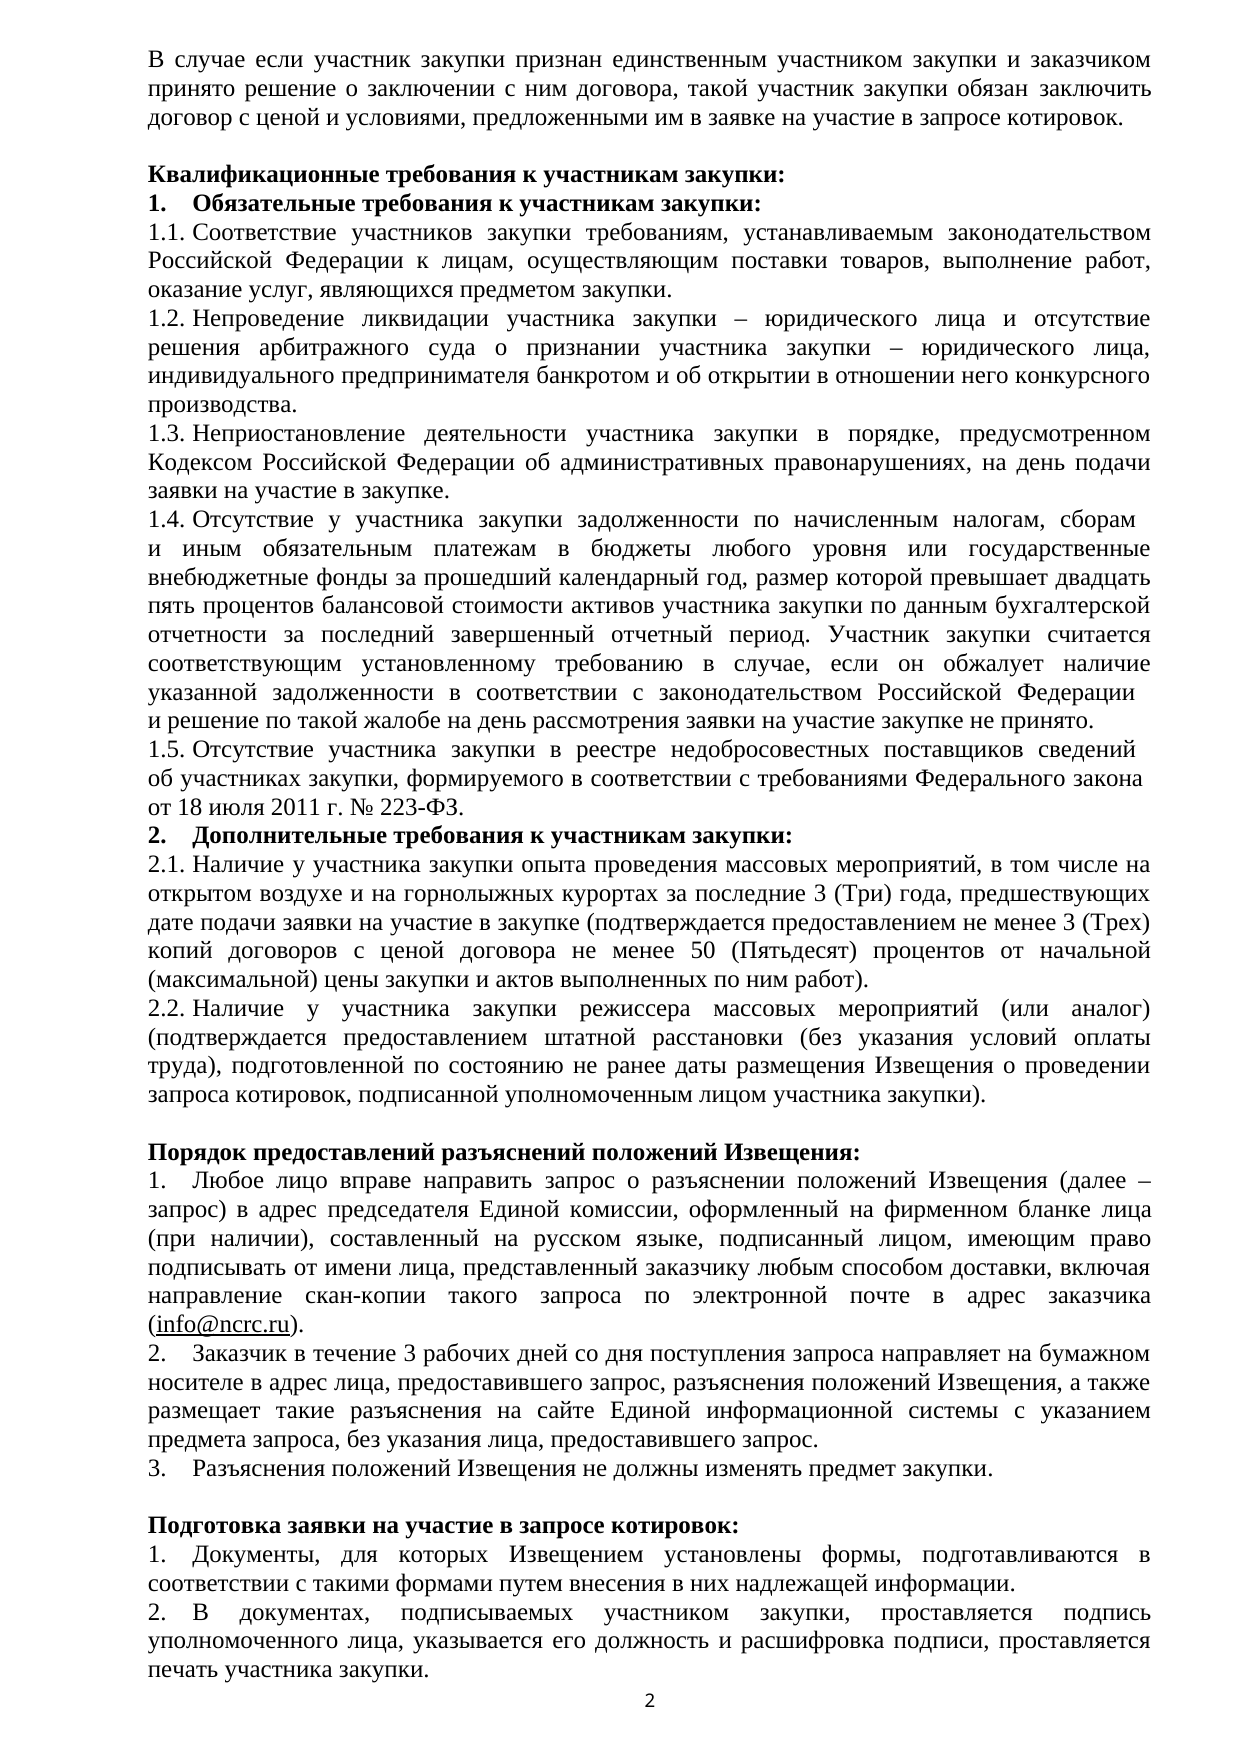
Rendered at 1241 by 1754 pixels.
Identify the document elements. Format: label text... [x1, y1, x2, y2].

list Наличие у участника закупки режиссера массовых мероприятий (или аналог) (подтверждается предоставлением штатной расстановки (без указания условий оплаты труда), подготовленной по состоянию не ранее даты размещения Извещения о проведении запроса котировок, подписанной уполномоченным лицом участника закупки). [148, 993, 1152, 1108]
list Наличие у участника закупки опыта проведения массовых мероприятий, в том числе на открытом воздухе и на горнолыжных курортах за последние 3 (Три) года, предшествующих дате подачи заявки на участие в закупке (подтверждается предоставлением не менее 3 (Трех) копий договоров с ценой договора не менее 50 (Пятьдесят) процентов от начальной (максимальной) цены закупки и актов выполненных по ним работ). [148, 849, 1152, 993]
list Непроведение ликвидации участника закупки – юридического лица и отсутствие решения арбитражного суда о признании участника закупки – юридического лица, индивидуального предпринимателя банкротом и об открытии в отношении него конкурсного производства. [148, 303, 1152, 418]
text Квалификационные требования к участникам закупки: [148, 159, 1152, 188]
list Дополнительные требования к участникам закупки: [148, 821, 1152, 849]
list Документы, для которых Извещением установлены формы, подготавливаются в соответствии с такими формами путем внесения в них надлежащей информации. [148, 1539, 1152, 1597]
list Любое лицо вправе направить запрос о разъяснении положений Извещения (далее – запрос) в адрес председателя Единой комиссии, оформленный на фирменном бланке лица (при наличии), составленный на русском языке, подписанный лицом, имеющим право подписывать от имени лица, представленный заказчику любым способом доставки, включая направление скан-копии такого запроса по электронной почте в адрес заказчика (info@ncrc.ru). [148, 1166, 1152, 1338]
list В документах, подписываемых участником закупки, проставляется подпись уполномоченного лица, указывается его должность и расшифровка подписи, проставляется печать участника закупки. [148, 1597, 1152, 1683]
list Разъяснения положений Извещения не должны изменять предмет закупки. [148, 1453, 1152, 1482]
list Соответствие участников закупки требованиям, устанавливаемым законодательством Российской Федерации к лицам, осуществляющим поставки товаров, выполнение работ, оказание услуг, являющихся предметом закупки. [148, 217, 1152, 303]
text Порядок предоставлений разъяснений положений Извещения: [148, 1137, 1152, 1166]
list Отсутствие у участника закупки задолженности по начисленным налогам, сборам и иным обязательным платежам в бюджеты любого уровня или государственные внебюджетные фонды за прошедший календарный год, размер которой превышает двадцать пять процентов балансовой стоимости активов участника закупки по данным бухгалтерской отчетности за последний завершенный отчетный период. Участник закупки считается соответствующим установленному требованию в случае, если он обжалует наличие указанной задолженности в соответствии с законодательством Российской Федерации и решение по такой жалобе на день рассмотрения заявки на участие закупке не принято. [148, 504, 1152, 734]
list Заказчик в течение 3 рабочих дней со дня поступления запроса направляет на бумажном носителе в адрес лица, предоставившего запрос, разъяснения положений Извещения, а также размещает такие разъяснения на сайте Единой информационной системы с указанием предмета запроса, без указания лица, предоставившего запрос. [148, 1338, 1152, 1453]
list Неприостановление деятельности участника закупки в порядке, предусмотренном Кодексом Российской Федерации об административных правонарушениях, на день подачи заявки на участие в закупке. [148, 418, 1152, 504]
list Обязательные требования к участникам закупки: [148, 188, 1152, 217]
text Подготовка заявки на участие в запросе котировок: [148, 1511, 1152, 1539]
list Отсутствие участника закупки в реестре недобросовестных поставщиков сведений об участниках закупки, формируемого в соответствии с требованиями Федерального закона от 18 июля 2011 г. № 223-ФЗ. [148, 734, 1152, 821]
text В случае если участник закупки признан единственным участником закупки и заказчиком принято решение о заключении с ним договора, такой участник закупки обязан заключить договор с ценой и условиями, предложенными им в заявке на участие в запросе котировок. [148, 44, 1152, 131]
